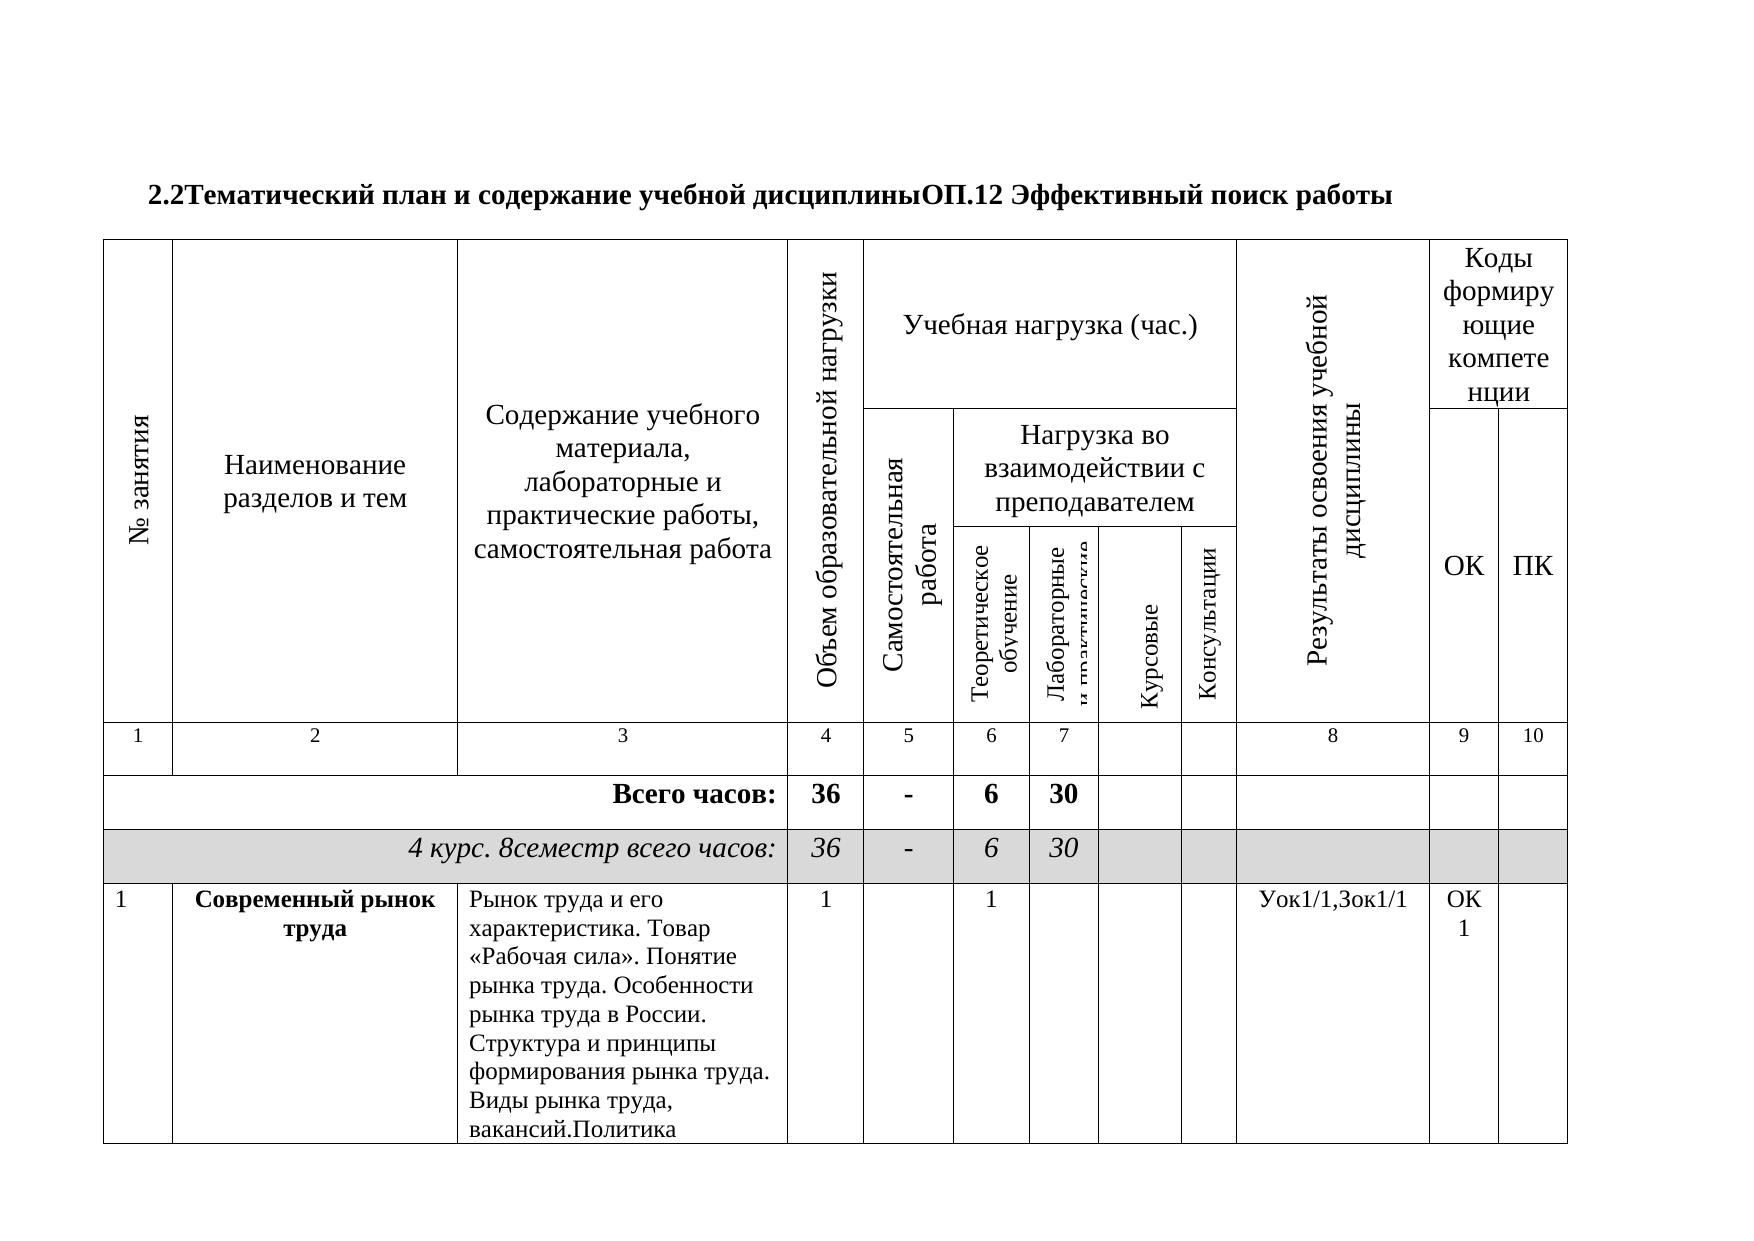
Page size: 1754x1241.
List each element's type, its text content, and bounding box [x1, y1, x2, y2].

table_cell [1099, 723, 1181, 775]
table_cell [864, 884, 953, 1143]
table_cell Нагрузка во взаимодействии с преподавателем [954, 409, 1236, 526]
table_cell ПК [1499, 409, 1567, 722]
table_cell 9 [1430, 723, 1498, 775]
table_cell 1 [104, 723, 172, 775]
table_cell 1 [954, 884, 1029, 1143]
table_header № занятия [104, 240, 172, 722]
table_header Учебная нагрузка (час.) [864, 240, 1236, 407]
table_cell [1099, 884, 1181, 1143]
table_cell [1099, 830, 1181, 883]
table_cell Курсовые работы (проект) [1099, 527, 1181, 722]
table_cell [173, 884, 457, 1143]
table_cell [458, 884, 787, 1143]
table_cell 2 [173, 723, 457, 775]
table_cell 36 [788, 830, 863, 883]
table_cell Теоретическое обучение [954, 527, 1029, 722]
table_cell 6 [954, 830, 1029, 883]
table_header Коды формирующие компетенции [1430, 240, 1567, 407]
table_cell [1030, 884, 1098, 1143]
table_cell 8 [1237, 723, 1429, 775]
table_cell 30 [1030, 776, 1098, 829]
table_cell [1182, 884, 1236, 1143]
table_cell Всего часов: [104, 776, 787, 829]
table_cell Уок1/1,Зок1/1 [1237, 884, 1429, 1143]
table_header Содержание учебного материала, лабораторные и практические работы, самостоятельная работа [458, 240, 787, 722]
table_cell [1499, 830, 1567, 883]
table_cell 3 [458, 723, 787, 775]
table_cell 1 [788, 884, 863, 1143]
table_cell [1182, 830, 1236, 883]
table_cell [1499, 776, 1567, 829]
table_cell [1430, 830, 1498, 883]
table_cell 36 [788, 776, 863, 829]
table_cell [1182, 723, 1236, 775]
table_cell ОК1 [1430, 884, 1498, 1143]
table_cell [1430, 776, 1498, 829]
table_cell 30 [1030, 830, 1098, 883]
table_cell 10 [1499, 723, 1567, 775]
table_cell Самостоятельная работа [864, 409, 953, 722]
subtitle 2.2Тематический план и содержание учебной дисциплиныОП.12 Эффективный поиск работы [148, 177, 1636, 211]
table_cell 5 [864, 723, 953, 775]
table_cell [1237, 830, 1429, 883]
table_cell [1499, 884, 1567, 1143]
table_cell 6 [954, 776, 1029, 829]
table_cell [1237, 776, 1429, 829]
table_cell - [864, 830, 953, 883]
table_cell 6 [954, 723, 1029, 775]
table_cell [1099, 776, 1181, 829]
table_cell - [864, 776, 953, 829]
table_cell Лабораторные и практические [1030, 527, 1098, 722]
table_cell 4 [788, 723, 863, 775]
table_cell [1182, 776, 1236, 829]
table_cell 1 [104, 884, 172, 1143]
table_cell ОК [1430, 409, 1498, 722]
table_cell 7 [1030, 723, 1098, 775]
table_cell 4 курс. 8семестр всего часов: [104, 830, 787, 883]
table_header Объем образовательной нагрузки [788, 240, 863, 722]
table_header Результаты освоения учебной дисциплины [1237, 240, 1429, 722]
table_header Наименование разделов и тем [173, 240, 457, 722]
table_cell Консультации [1182, 527, 1236, 722]
